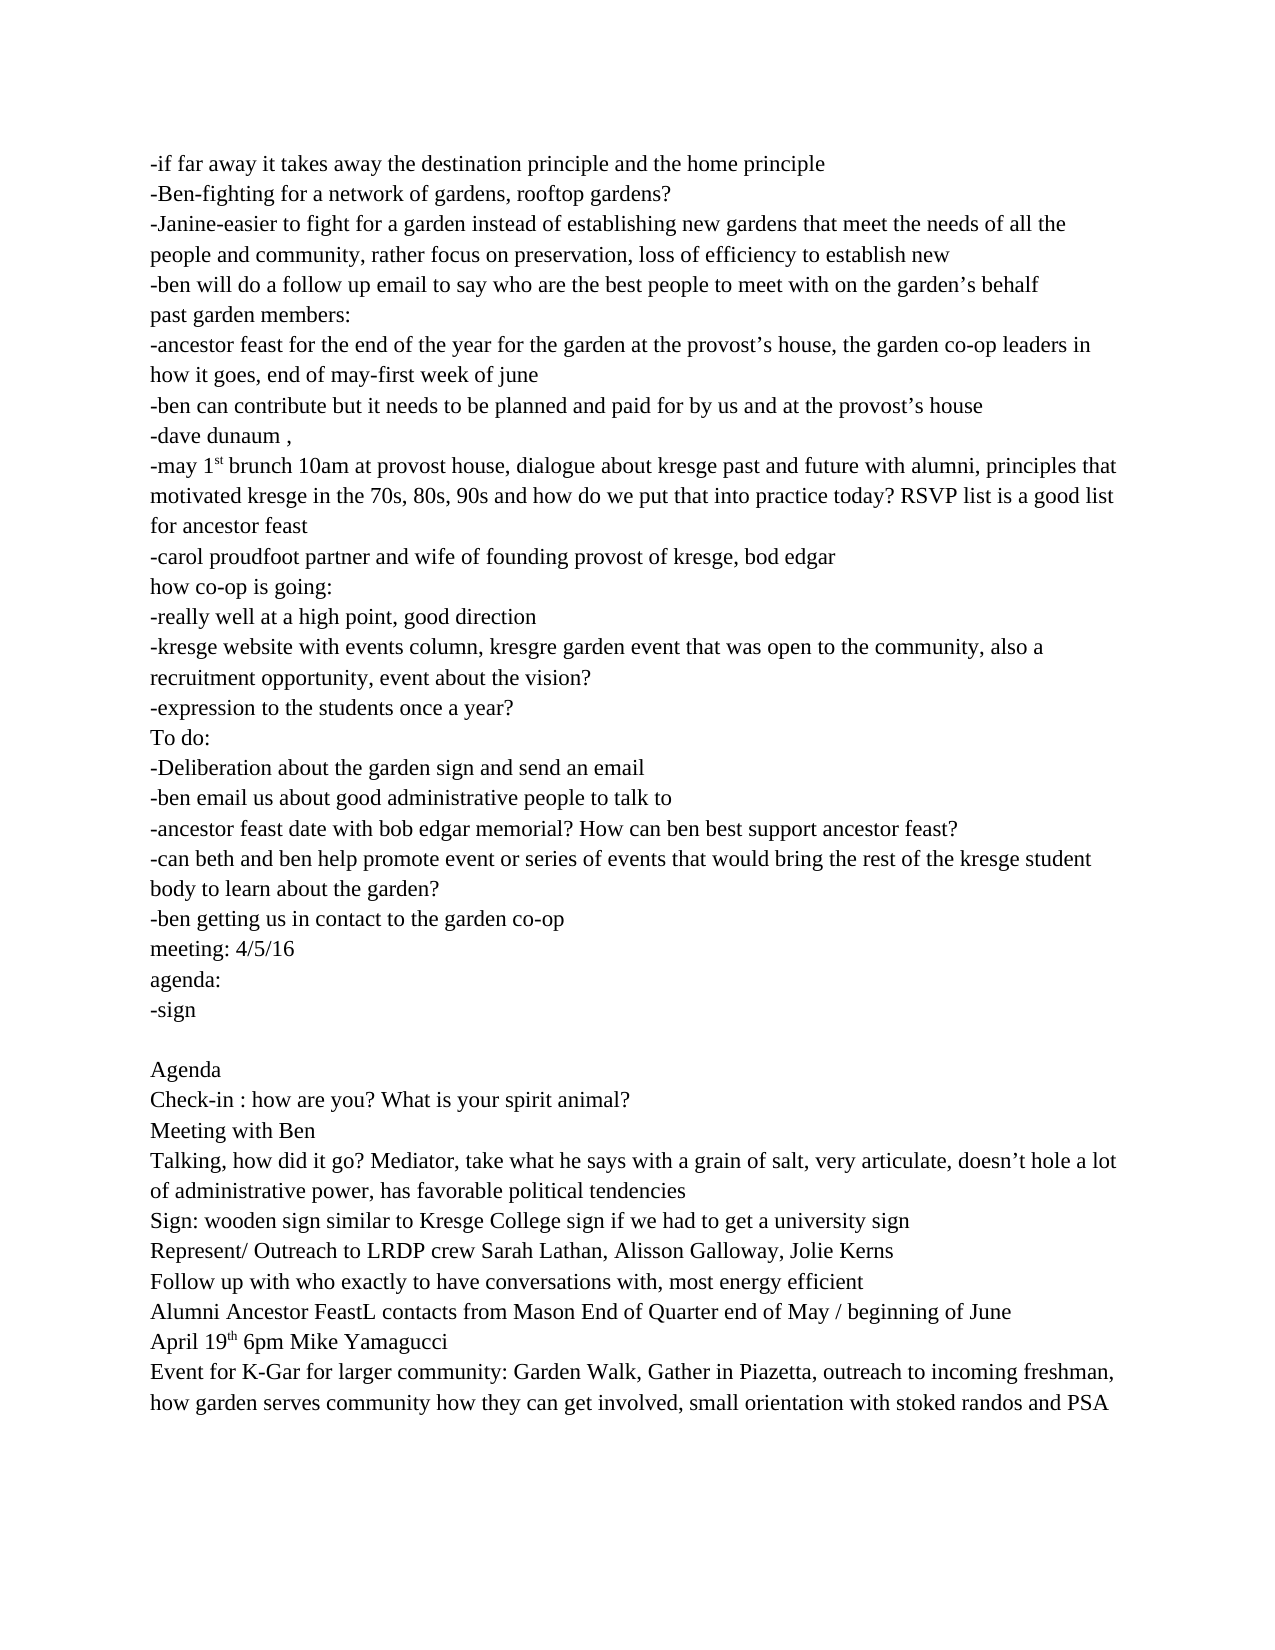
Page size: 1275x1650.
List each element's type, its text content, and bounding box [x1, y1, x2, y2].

text -ben can contribute but it needs to be planned and paid for by us and at the provost’s house [150, 392, 1125, 418]
text Follow up with who exactly to have conversations with, most energy efficient [150, 1268, 1125, 1294]
text -ben will do a follow up email to say who are the best people to meet with on the garden’s behalf [150, 271, 1125, 297]
text -carol proudfoot partner and wife of founding provost of kresge, bod edgar [150, 543, 1125, 569]
text -if far away it takes away the destination principle and the home principle [150, 150, 1125, 176]
text -ben email us about good administrative people to talk to [150, 784, 1125, 811]
text -really well at a high point, good direction [150, 603, 1125, 629]
text -may 1st brunch 10am at provost house, dialogue about kresge past and future with alumni, principles that motivated kresge in the 70s, 80s, 90s and how do we put that into practice today? RSVP list is a good list for ancestor feast [150, 452, 1125, 539]
text -expression to the students once a year? [150, 694, 1125, 720]
text agenda: [150, 966, 1125, 992]
text Sign: wooden sign similar to Kresge College sign if we had to get a university sign [150, 1207, 1125, 1234]
text Represent/ Outreach to LRDP crew Sarah Lathan, Alisson Galloway, Jolie Kerns [150, 1237, 1125, 1264]
text -sign [150, 996, 1125, 1022]
text -ancestor feast date with bob edgar memorial? How can ben best support ancestor feast? [150, 814, 1125, 841]
text April 19th 6pm Mike Yamagucci [150, 1328, 1125, 1354]
text -Deliberation about the garden sign and send an email [150, 754, 1125, 781]
text -kresge website with events column, kresgre garden event that was open to the community, also a recruitment opportunity, event about the vision? [150, 633, 1125, 690]
text meeting: 4/5/16 [150, 935, 1125, 962]
text -Ben-fighting for a network of gardens, rooftop gardens? [150, 180, 1125, 207]
text To do: [150, 724, 1125, 750]
text how co-op is going: [150, 573, 1125, 599]
text Check-in : how are you? What is your spirit animal? [150, 1086, 1125, 1113]
text -ben getting us in contact to the garden co-op [150, 905, 1125, 932]
text -can beth and ben help promote event or series of events that would bring the rest of the kresge student body to learn about the garden? [150, 845, 1125, 901]
text -dave dunaum , [150, 422, 1125, 448]
text past garden members: [150, 301, 1125, 327]
text Agenda [150, 1056, 1125, 1083]
text Event for K-Gar for larger community: Garden Walk, Gather in Piazetta, outreach to incoming freshman, how garden serves community how they can get involved, small orientation with stoked randos and PSA [150, 1358, 1125, 1415]
text Talking, how did it go? Mediator, take what he says with a grain of salt, very articulate, doesn’t hole a lot of administrative power, has favorable political tendencies [150, 1147, 1125, 1203]
text -Janine-easier to fight for a garden instead of establishing new gardens that meet the needs of all the people and community, rather focus on preservation, loss of efficiency to establish new [150, 210, 1125, 267]
text -ancestor feast for the end of the year for the garden at the provost’s house, the garden co-op leaders in how it goes, end of may-first week of june [150, 331, 1125, 388]
text Meeting with Ben [150, 1117, 1125, 1143]
text Alumni Ancestor FeastL contacts from Mason End of Quarter end of May / beginning of June [150, 1298, 1125, 1324]
